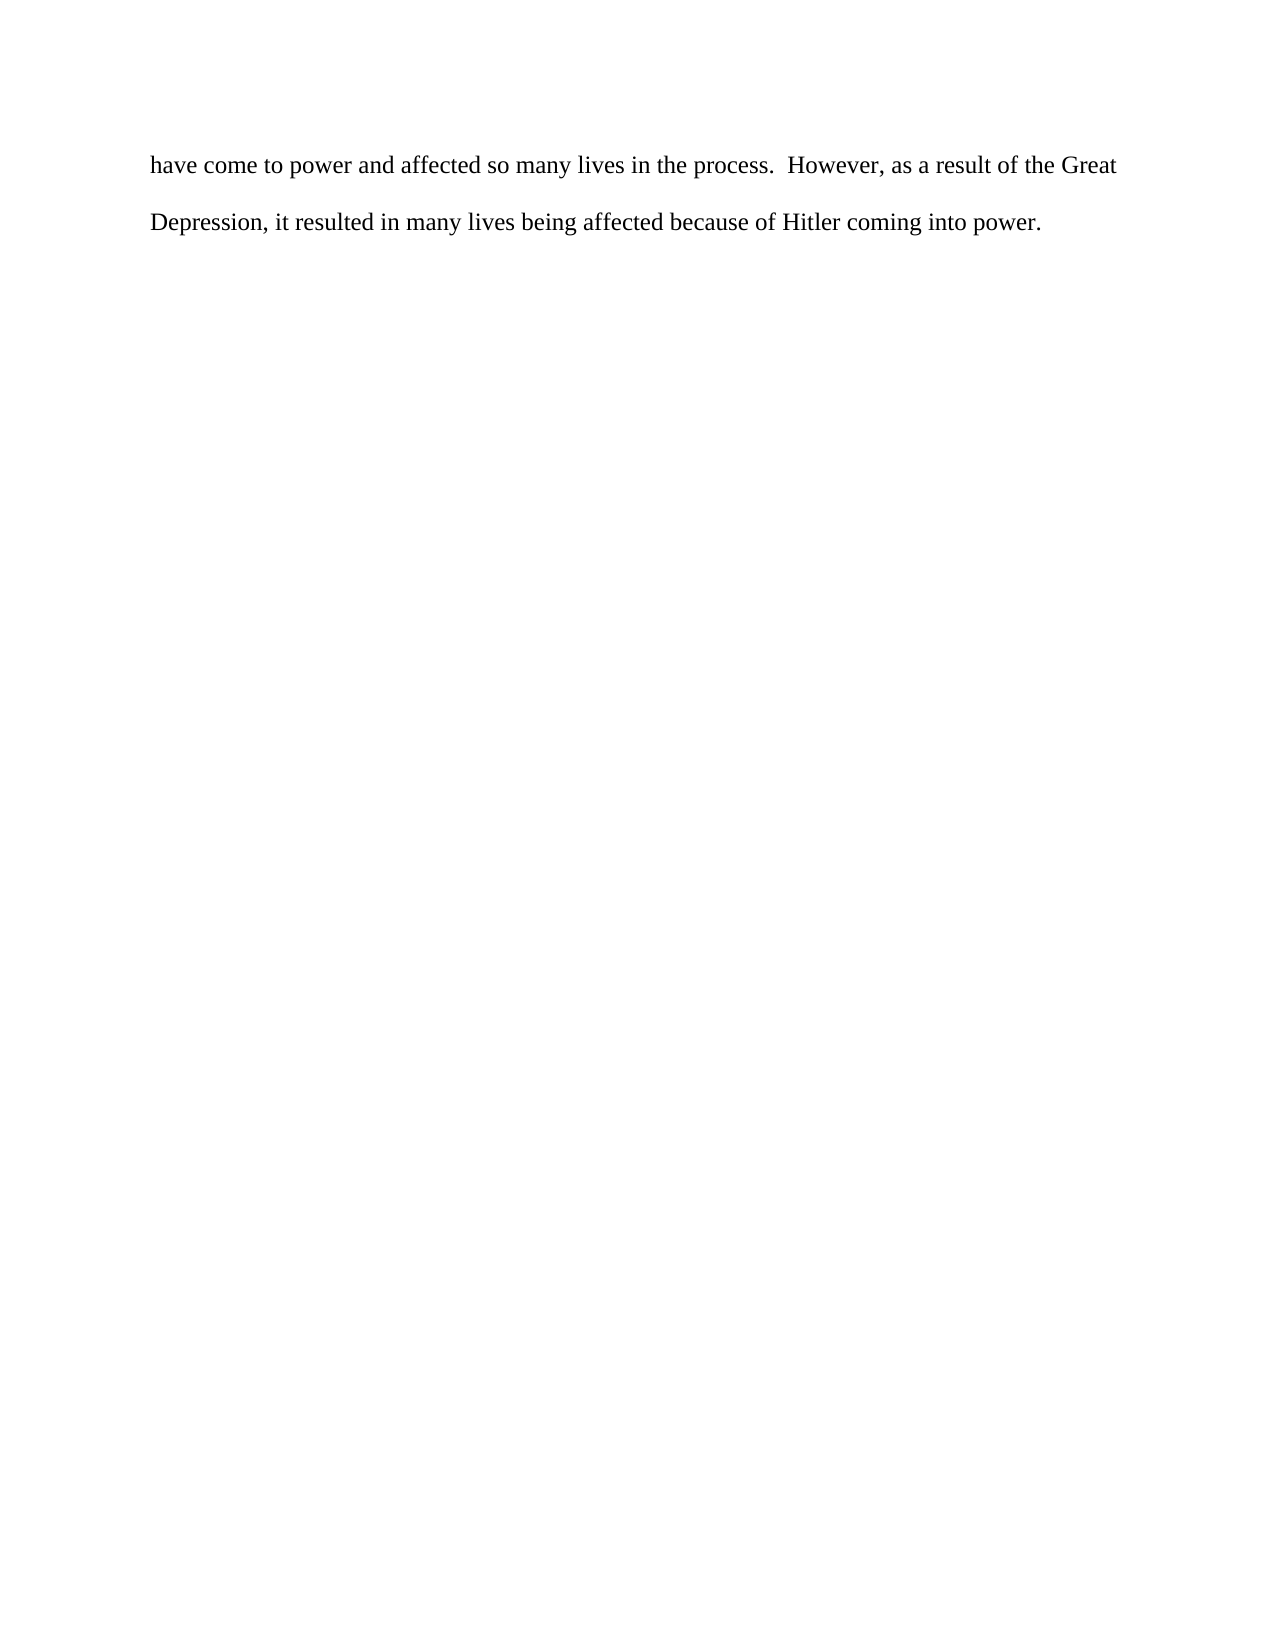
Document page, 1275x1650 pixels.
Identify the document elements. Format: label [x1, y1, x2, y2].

text [150, 150, 1125, 236]
